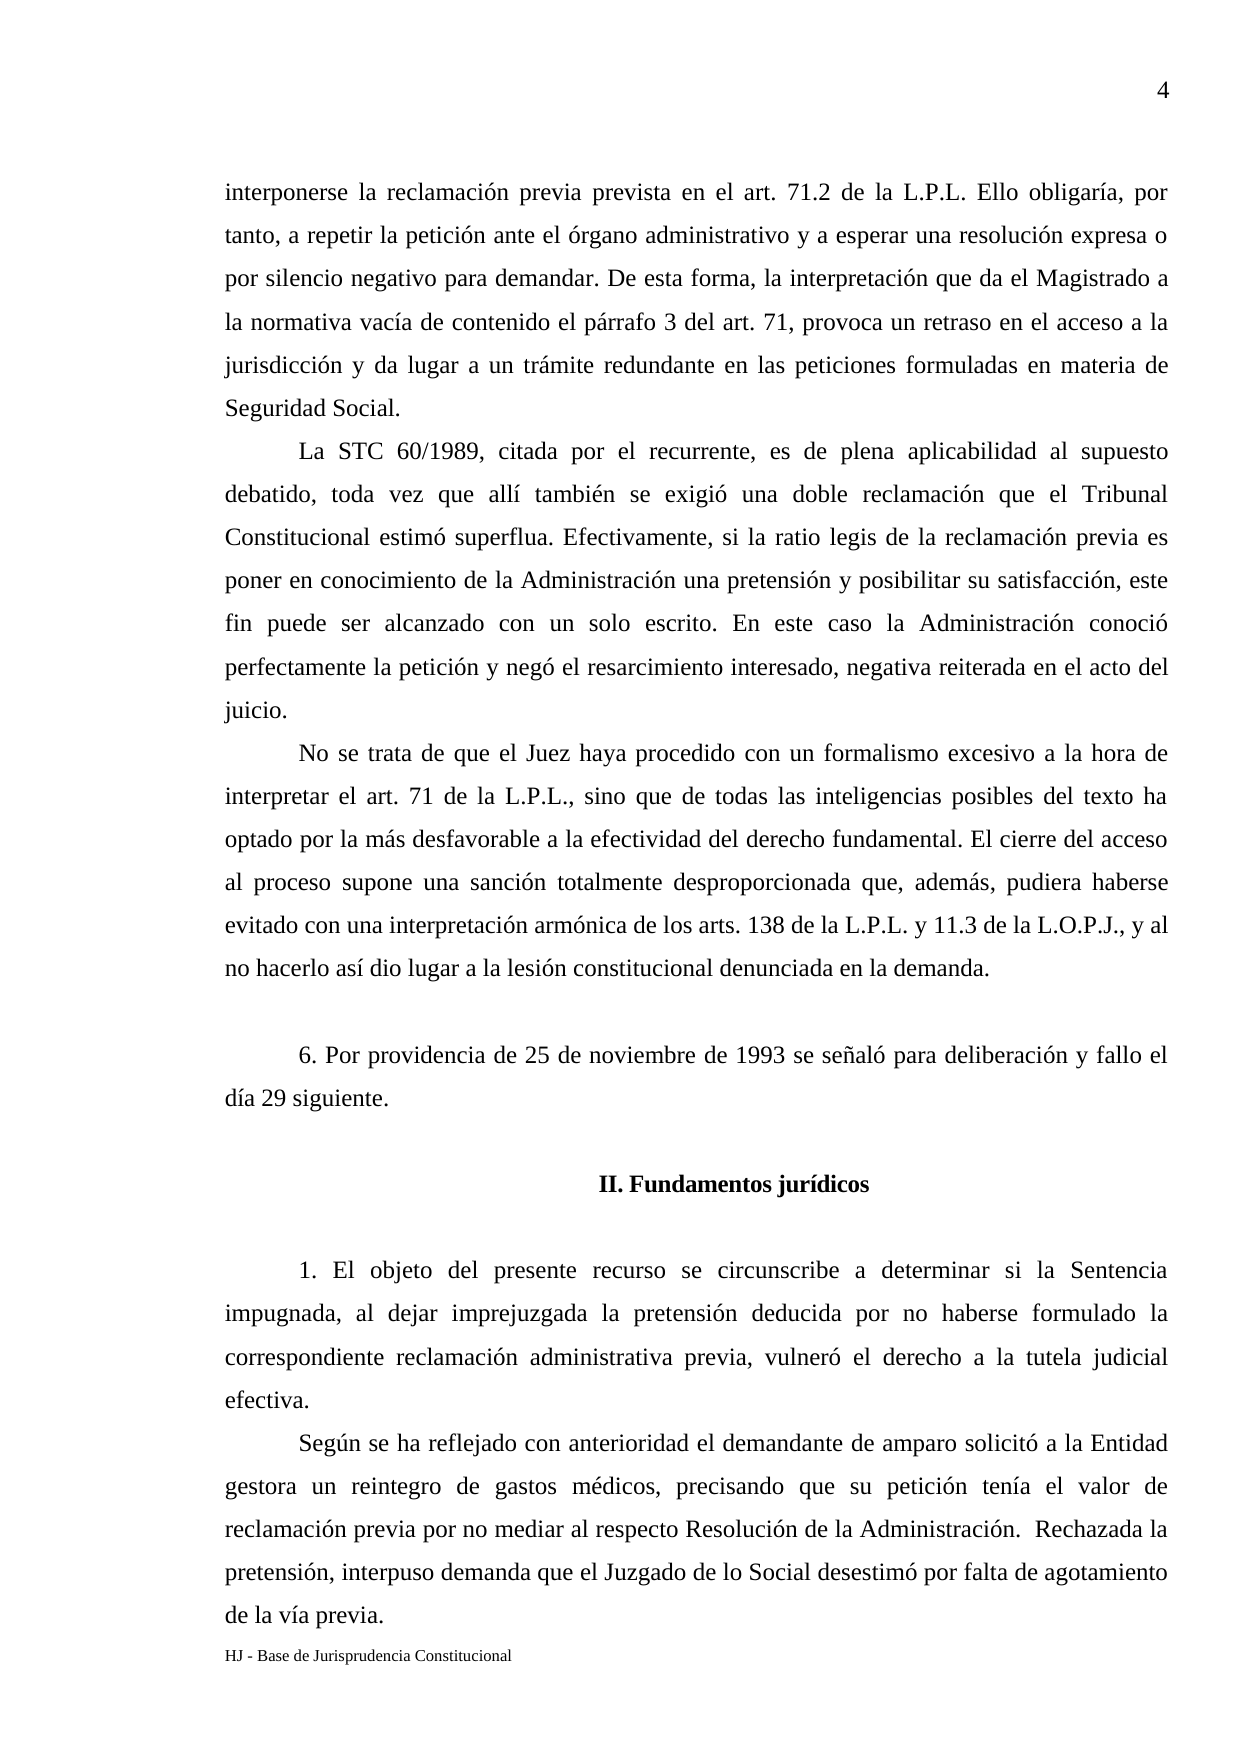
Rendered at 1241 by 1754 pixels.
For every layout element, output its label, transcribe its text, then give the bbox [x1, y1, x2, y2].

subtitle II. Fundamentos jurídicos [224, 1169, 1169, 1198]
text Según se ha reflejado con anterioridad el demandante de amparo solicitó a la Entidad gestora un reintegro de gastos médicos, precisando que su petición tenía el valor de reclamación previa por no mediar al respecto Resolución de la Administración. Rechazada la pretensión, interpuso demanda que el Juzgado de lo Social desestimó por falta de agotamiento de la vía previa. [224, 1428, 1169, 1629]
text 1. El objeto del presente recurso se circunscribe a determinar si la Sentencia impugnada, al dejar imprejuzgada la pretensión deducida por no haberse formulado la correspondiente reclamación administrativa previa, vulneró el derecho a la tutela judicial efectiva. [224, 1255, 1169, 1413]
text La STC 60/1989, citada por el recurrente, es de plena aplicabilidad al supuesto debatido, toda vez que allí también se exigió una doble reclamación que el Tribunal Constitucional estimó superflua. Efectivamente, si la ratio legis de la reclamación previa es poner en conocimiento de la Administración una pretensión y posibilitar su satisfacción, este fin puede ser alcanzado con un solo escrito. En este caso la Administración conoció perfectamente la petición y negó el resarcimiento interesado, negativa reiterada en el acto del juicio. [224, 436, 1169, 723]
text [224, 177, 1169, 422]
text 6. Por providencia de 25 de noviembre de 1993 se señaló para deliberación y fallo el día 29 siguiente. [224, 1040, 1169, 1112]
text No se trata de que el Juez haya procedido con un formalismo excesivo a la hora de interpretar el art. 71 de la L.P.L., sino que de todas las inteligencias posibles del texto ha optado por la más desfavorable a la efectividad del derecho fundamental. El cierre del acceso al proceso supone una sanción totalmente desproporcionada que, además, pudiera haberse evitado con una interpretación armónica de los arts. 138 de la L.P.L. y 11.3 de la L.O.P.J., y al no hacerlo así dio lugar a la lesión constitucional denunciada en la demanda. [224, 738, 1169, 982]
